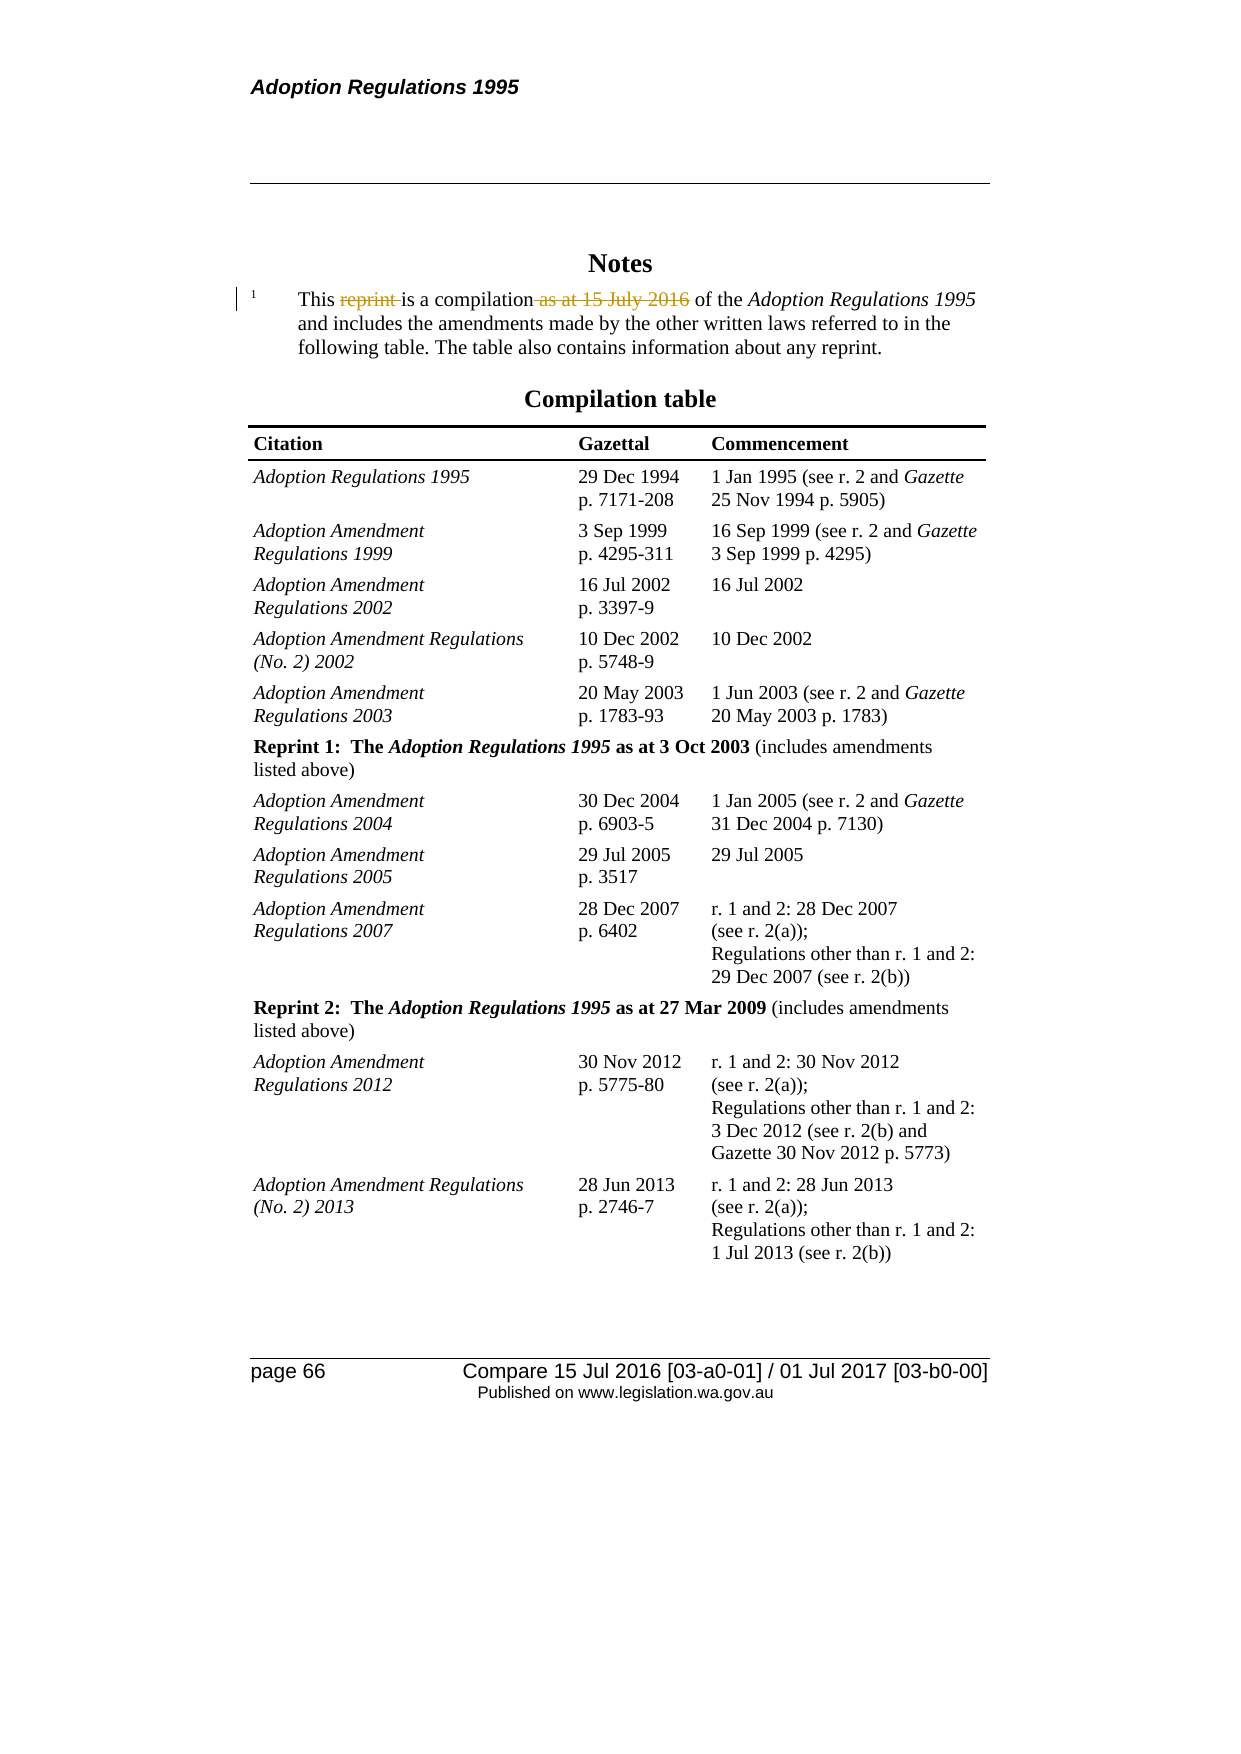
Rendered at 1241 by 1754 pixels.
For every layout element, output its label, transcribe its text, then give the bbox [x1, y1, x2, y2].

table_cell 16 Jul 2002 p. 3397-9 [572, 569, 705, 623]
table_cell 1 Jan 2005 (see r. 2 and Gazette 31 Dec 2004 p. 7130) [705, 785, 986, 838]
table_cell Adoption Amendment Regulations (No. 2) 2013 [248, 1168, 572, 1268]
table_cell 16 Sep 1999 (see r. 2 and Gazette 3 Sep 1999 p. 4295) [705, 515, 986, 569]
table_cell 30 Dec 2004 p. 6903-5 [572, 785, 705, 838]
table_cell 30 Nov 2012 p. 5775-80 [572, 1046, 705, 1168]
table_header Commencement [705, 428, 986, 459]
table_cell r. 1 and 2: 28 Jun 2013 (see r. 2(a)); Regulations other than r. 1 and 2: 1 Jul 2013 (see r. 2(b)) [705, 1168, 986, 1268]
table_cell Adoption Amendment Regulations 2002 [248, 569, 572, 623]
table_cell r. 1 and 2: 28 Dec 2007 (see r. 2(a)); Regulations other than r. 1 and 2: 29 Dec 2007 (see r. 2(b)) [705, 893, 986, 992]
table_cell 29 Dec 1994 p. 7171-208 [572, 461, 705, 515]
table_cell Adoption Amendment Regulations 2003 [248, 677, 572, 731]
table_cell Reprint 2: The Adoption Regulations 1995 as at 27 Mar 2009 (includes amendments listed above) [248, 992, 986, 1046]
table_header Citation [248, 428, 572, 459]
subtitle Compilation table [250, 384, 990, 413]
table_cell Adoption Regulations 1995 [248, 461, 572, 515]
text 1 This is a compilation of the Adoption Regulations 1995 and includes the amendments made by the other written laws referred to in the following table. The table also contains information about any reprint. [250, 287, 990, 359]
table_cell Adoption Amendment Regulations 2012 [248, 1046, 572, 1168]
table_cell 20 May 2003 p. 1783-93 [572, 677, 705, 731]
subtitle Notes [250, 247, 990, 279]
table_cell r. 1 and 2: 30 Nov 2012 (see r. 2(a)); Regulations other than r. 1 and 2: 3 Dec 2012 (see r. 2(b) and Gazette 30 Nov 2012 p. 5773) [705, 1046, 986, 1168]
table_cell Adoption Amendment Regulations (No. 2) 2002 [248, 623, 572, 677]
table_cell Adoption Amendment Regulations 1999 [248, 515, 572, 569]
table_cell Reprint 1: The Adoption Regulations 1995 as at 3 Oct 2003 (includes amendments listed above) [248, 731, 986, 784]
table_cell Adoption Amendment Regulations 2007 [248, 893, 572, 992]
table_cell 10 Dec 2002 [705, 623, 986, 677]
table_cell 16 Jul 2002 [705, 569, 986, 623]
table_cell Adoption Amendment Regulations 2005 [248, 839, 572, 892]
table_cell 28 Dec 2007 p. 6402 [572, 893, 705, 992]
table_cell 1 Jan 1995 (see r. 2 and Gazette 25 Nov 1994 p. 5905) [705, 461, 986, 515]
table_cell 10 Dec 2002 p. 5748-9 [572, 623, 705, 677]
table_cell 28 Jun 2013 p. 2746-7 [572, 1168, 705, 1268]
table_cell 29 Jul 2005 [705, 839, 986, 892]
table_cell 29 Jul 2005 p. 3517 [572, 839, 705, 892]
table_cell 1 Jun 2003 (see r. 2 and Gazette 20 May 2003 p. 1783) [705, 677, 986, 731]
table_header Gazettal [572, 428, 705, 459]
table_cell Adoption Amendment Regulations 2004 [248, 785, 572, 838]
table_cell 3 Sep 1999 p. 4295-311 [572, 515, 705, 569]
